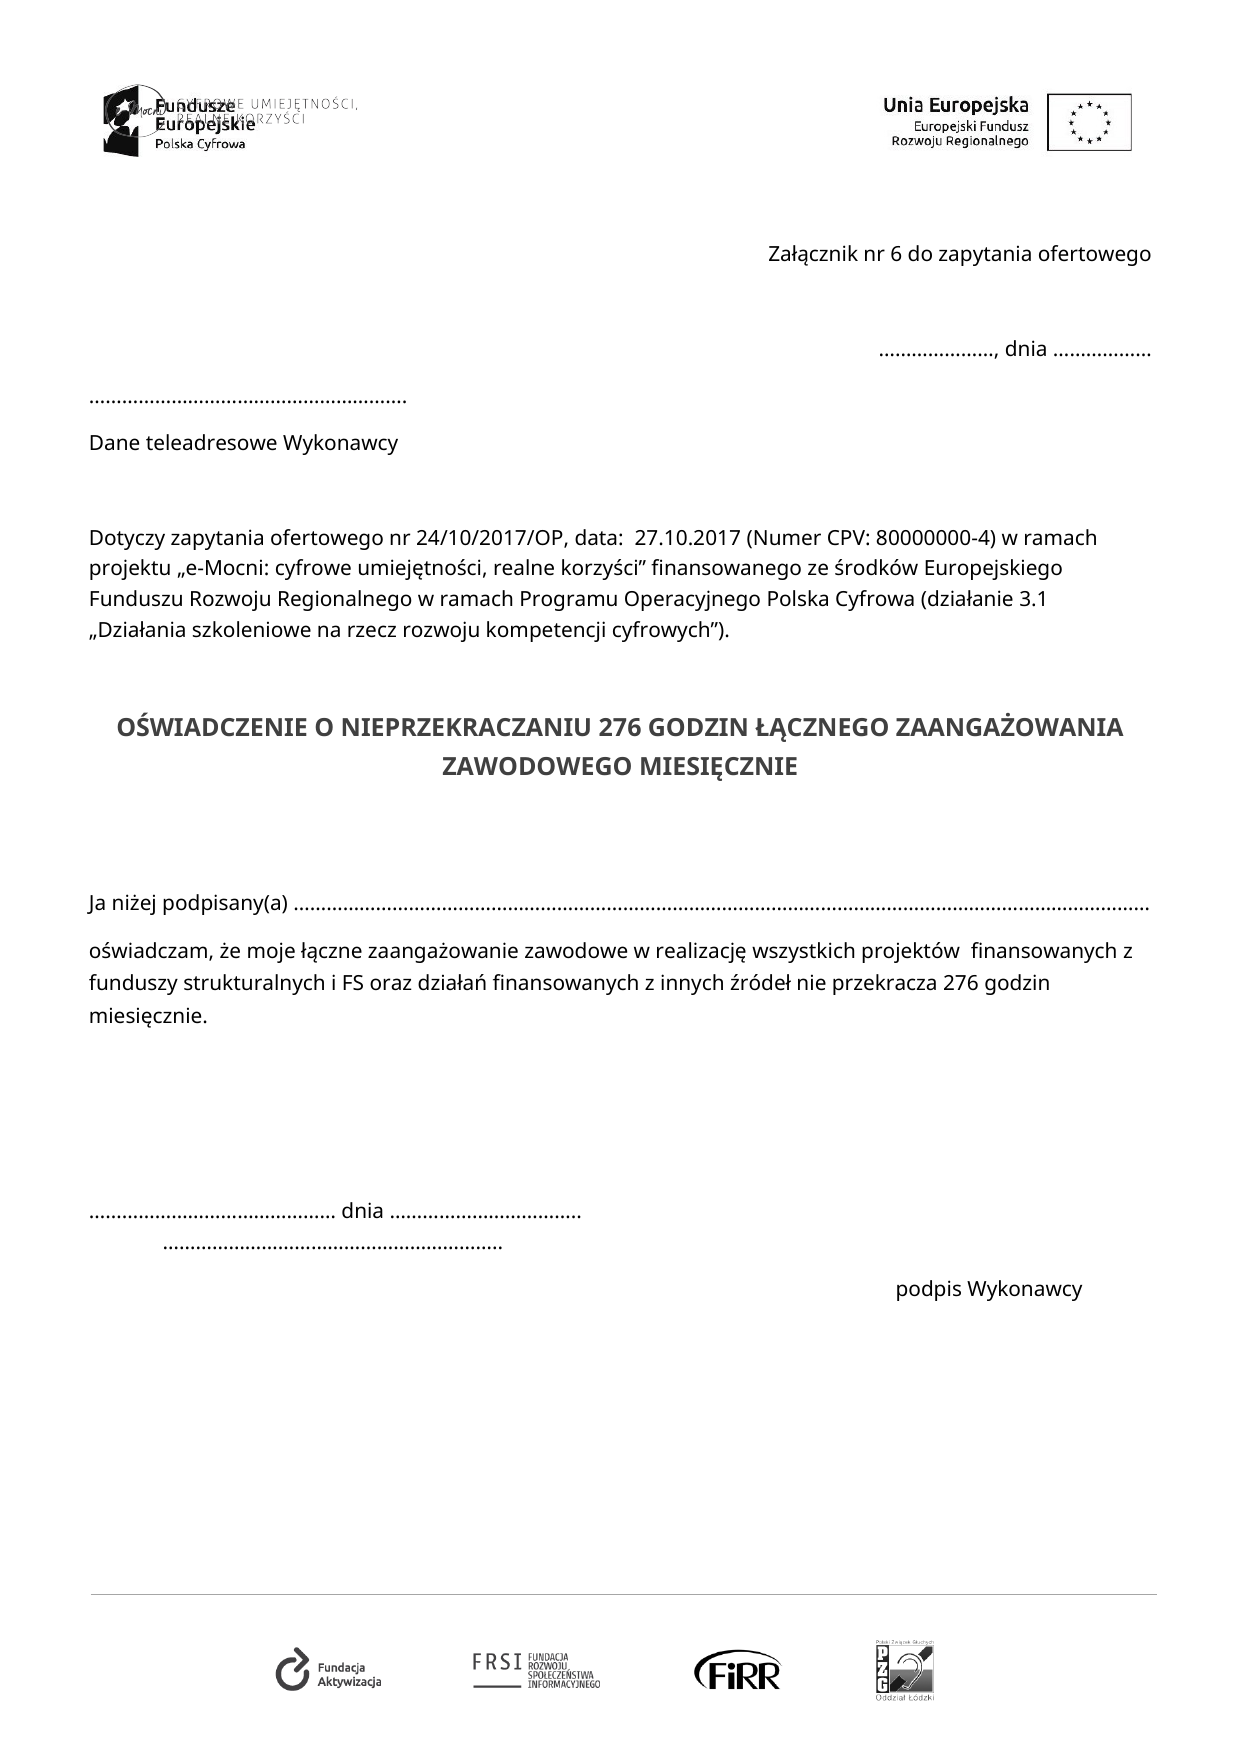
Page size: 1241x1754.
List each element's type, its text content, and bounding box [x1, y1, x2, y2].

text ……………………………………… dnia …………………………….. …………………………………………………….. [89, 1196, 1152, 1255]
text …………………………………………………. [89, 381, 1152, 409]
text …………………, dnia ……………… [89, 334, 1152, 362]
text Dane teleadresowe Wykonawcy [89, 428, 1152, 457]
picture [194, 1625, 1018, 1719]
text oświadczam, że moje łączne zaangażowanie zawodowe w realizację wszystkich projektów finansowanych z funduszy strukturalnych i FS oraz działań finansowanych z innych źródeł nie przekracza 276 godzin miesięcznie. [89, 936, 1152, 1029]
text Dotyczy zapytania ofertowego nr 24/10/2017/OP, data: 27.10.2017 (Numer CPV: 80000000-4) w ramach projektu „e-Mocni: cyfrowe umiejętności, realne korzyści” finansowanego ze środków Europejskiego Funduszu Rozwoju Regionalnego w ramach Programu Operacyjnego Polska Cyfrowa (działanie 3.1 „Działania szkoleniowe na rzecz rozwoju kompetencji cyfrowych”). [89, 523, 1152, 643]
picture [103, 81, 364, 157]
subtitle OŚWIADCZENIE O NIEPRZEKRACZANIU 276 GODZIN ŁĄCZNEGO ZAANGAŻOWANIA ZAWODOWEGO MIESIĘCZNIE [89, 709, 1152, 783]
text Ja niżej podpisany(a) ………………………………………………………………………………………………………………………………………… [89, 888, 1152, 917]
text podpis Wykonawcy [752, 1274, 1152, 1303]
picture [841, 81, 1132, 157]
text Załącznik nr 6 do zapytania ofertowego [89, 239, 1152, 268]
